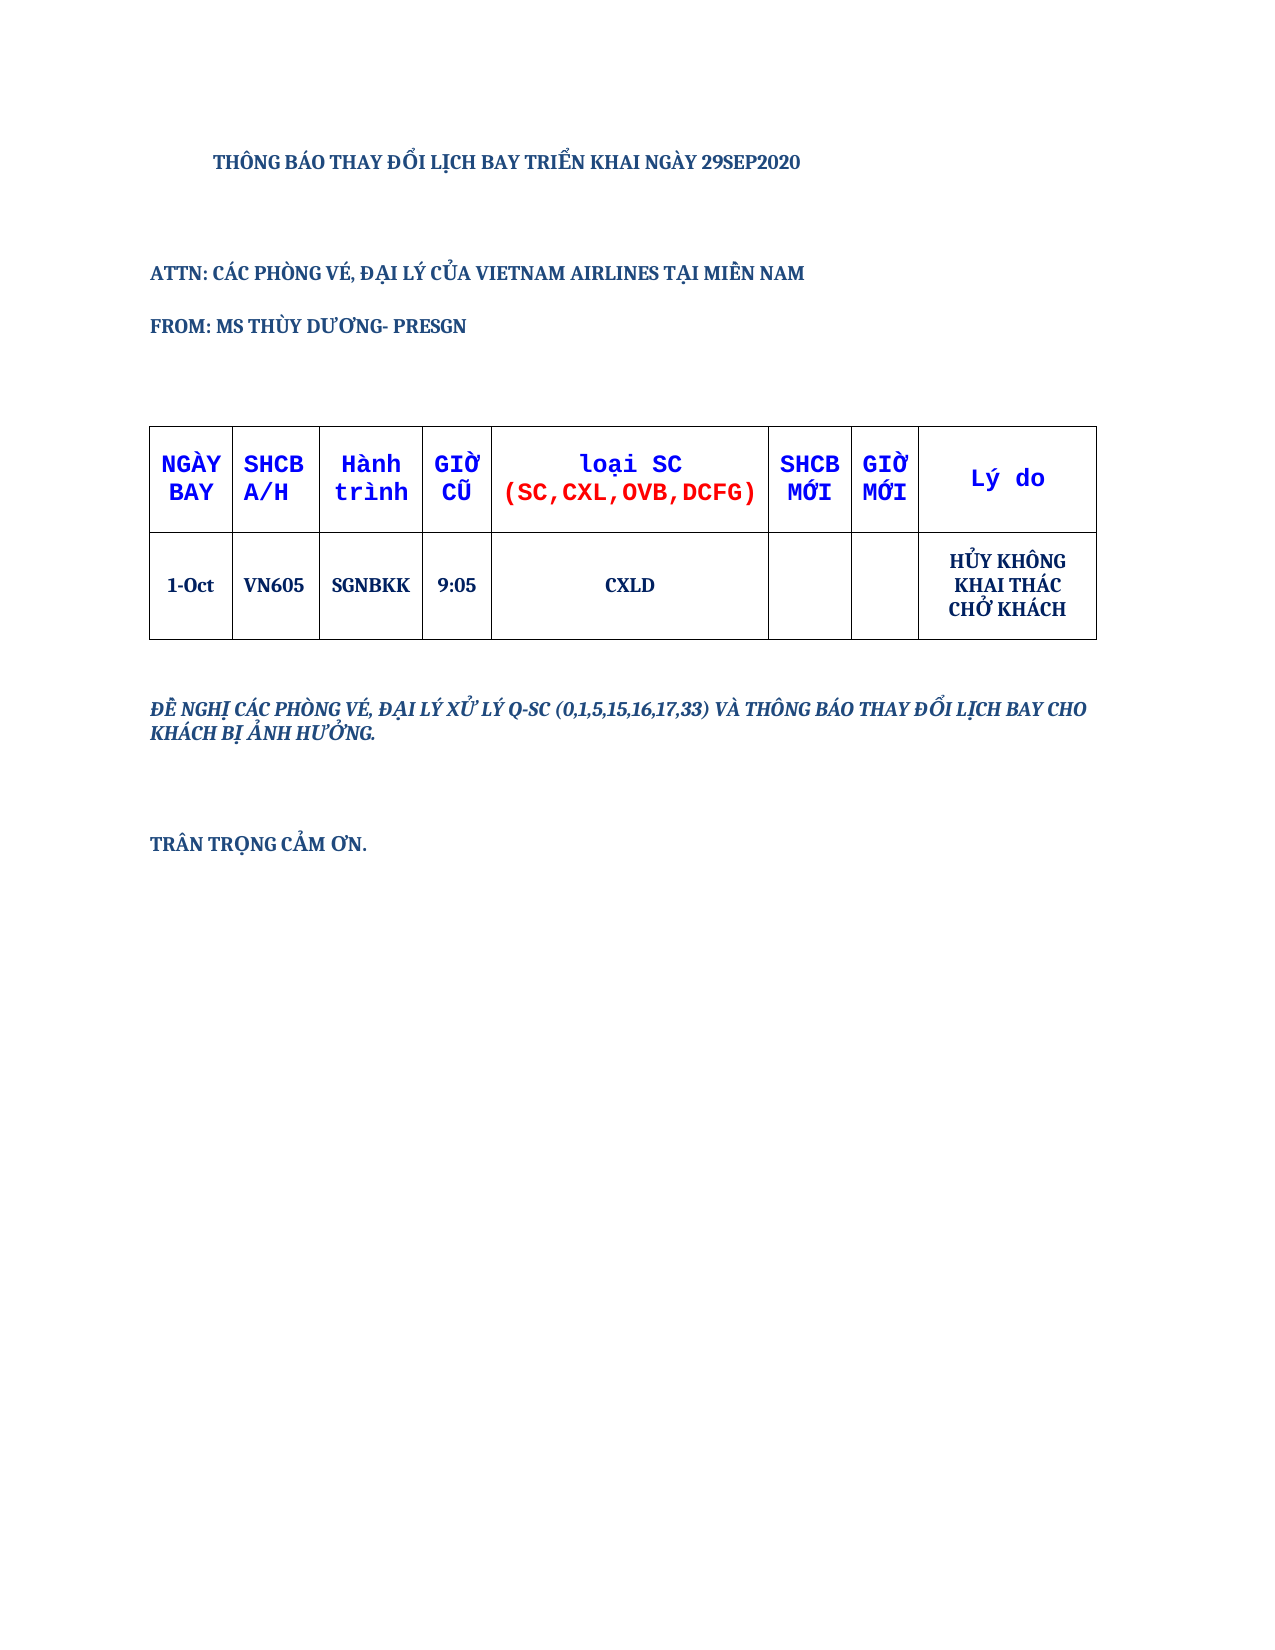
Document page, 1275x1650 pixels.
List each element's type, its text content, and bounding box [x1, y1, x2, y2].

table_cell SGNBKK [320, 533, 422, 638]
table_cell [769, 533, 851, 638]
table_cell HỦY KHÔNG KHAI THÁC CHỞ KHÁCH [919, 533, 1096, 638]
table_header GIỜ CŨ [423, 427, 491, 532]
text THÔNG BÁO THAY ĐỔI LỊCH BAY TRIỂN KHAI NGÀY 29SEP2020 [150, 150, 1125, 175]
table_header SHCB MỚI [769, 427, 851, 532]
text ATTN: CÁC PHÒNG VÉ, ĐẠI LÝ CỦA VIETNAM AIRLINES TẠI MIỀN NAM [150, 262, 1125, 286]
table_cell 1-Oct [150, 533, 232, 638]
text ĐỀ NGHỊ CÁC PHÒNG VÉ, ĐẠI LÝ XỬ LÝ Q-SC (0,1,5,15,16,17,33) VÀ THÔNG BÁO THAY ĐỔI LỊCH BAY CHO KHÁCH BỊ ẢNH HƯỞNG. [150, 697, 1125, 745]
table_header GIỜ MỚI [852, 427, 918, 532]
table_header NGÀY BAY [150, 427, 232, 532]
table_header SHCB A/H [233, 427, 319, 532]
text FROM: MS THÙY DƯƠNG- PRESGN [150, 315, 1125, 339]
table_header Lý do [919, 427, 1096, 532]
table_header Hành trình [320, 427, 422, 532]
table_cell CXLD [492, 533, 768, 638]
text TRÂN TRỌNG CẢM ƠN. [150, 832, 1125, 856]
table_header loại SC (SC,CXL,OVB,DCFG) [492, 427, 768, 532]
table_cell [852, 533, 918, 638]
table_cell 9:05 [423, 533, 491, 638]
table_cell VN605 [233, 533, 319, 638]
